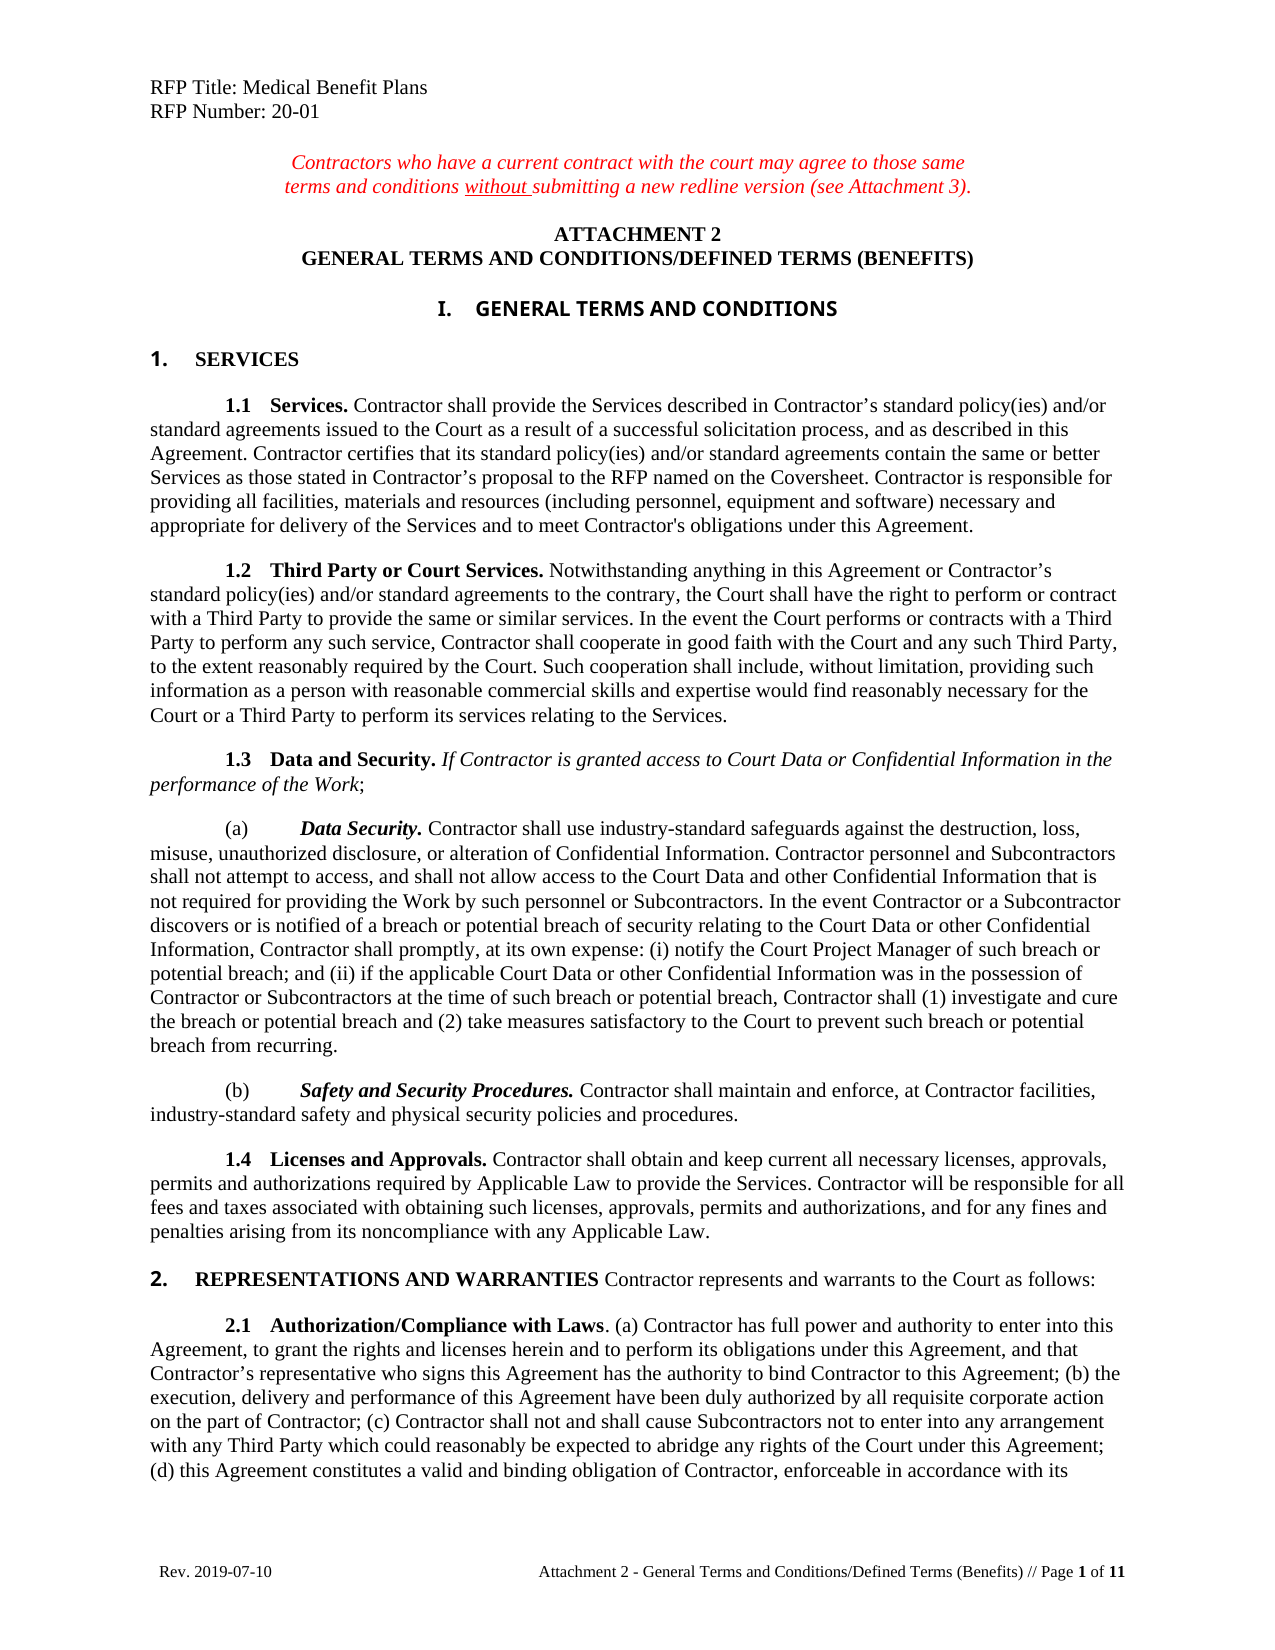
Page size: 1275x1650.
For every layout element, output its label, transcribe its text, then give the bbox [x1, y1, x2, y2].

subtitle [150, 1313, 1125, 1482]
subtitle Services. Contractor shall provide the Services described in Contractor’s standard policy(ies) and/or standard agreements issued to the Court as a result of a successful solicitation process, and as described in this Agreement. Contractor certifies that its standard policy(ies) and/or standard agreements contain the same or better Services as those stated in Contractor’s proposal to the RFP named on the Coversheet. Contractor is responsible for providing all facilities, materials and resources (including personnel, equipment and software) necessary and appropriate for delivery of the Services and to meet Contractor's obligations under this Agreement. [150, 393, 1125, 537]
subtitle General Terms and Conditions [150, 294, 1125, 323]
subtitle ATTACHMENT 2 [150, 222, 1125, 246]
subtitle Data and Security. If Contractor is granted access to Court Data or Confidential Information in the performance of the Work; [150, 747, 1125, 796]
subtitle Data Security. Contractor shall use industry-standard safeguards against the destruction, loss, misuse, unauthorized disclosure, or alteration of Confidential Information. Contractor personnel and Subcontractors shall not attempt to access, and shall not allow access to the Court Data and other Confidential Information that is not required for providing the Work by such personnel or Subcontractors. In the event Contractor or a Subcontractor discovers or is notified of a breach or potential breach of security relating to the Court Data or other Confidential Information, Contractor shall promptly, at its own expense: (i) notify the Court Project Manager of such breach or potential breach; and (ii) if the applicable Court Data or other Confidential Information was in the possession of Contractor or Subcontractors at the time of such breach or potential breach, Contractor shall (1) investigate and cure the breach or potential breach and (2) take measures satisfactory to the Court to prevent such breach or potential breach from recurring. [150, 816, 1125, 1057]
subtitle REPRESENTATIONS AND WARRANTIES Contractor represents and warrants to the Court as follows: [150, 1264, 1125, 1292]
subtitle Safety and Security Procedures. Contractor shall maintain and enforce, at Contractor facilities, industry-standard safety and physical security policies and procedures. [150, 1078, 1125, 1126]
subtitle Licenses and Approvals. Contractor shall obtain and keep current all necessary licenses, approvals, permits and authorizations required by Applicable Law to provide the Services. Contractor will be responsible for all fees and taxes associated with obtaining such licenses, approvals, permits and authorizations, and for any fines and penalties arising from its noncompliance with any Applicable Law. [150, 1147, 1125, 1243]
subtitle Third Party or Court Services. Notwithstanding anything in this Agreement or Contractor’s standard policy(ies) and/or standard agreements to the contrary, the Court shall have the right to perform or contract with a Third Party to provide the same or similar services. In the event the Court performs or contracts with a Third Party to perform any such service, Contractor shall cooperate in good faith with the Court and any such Third Party, to the extent reasonably required by the Court. Such cooperation shall include, without limitation, providing such information as a person with reasonable commercial skills and expertise would find reasonably necessary for the Court or a Third Party to perform its services relating to the Services. [150, 558, 1125, 727]
subtitle SERVICES [150, 344, 1125, 372]
subtitle GENERAL TERMS AND CONDITIONS/DEFINED TERMS (BENEFITS) [150, 246, 1125, 270]
text Contractors who have a current contract with the court may agree to those same terms and conditions without submitting a new redline version (see Attachment 3). [281, 150, 975, 198]
